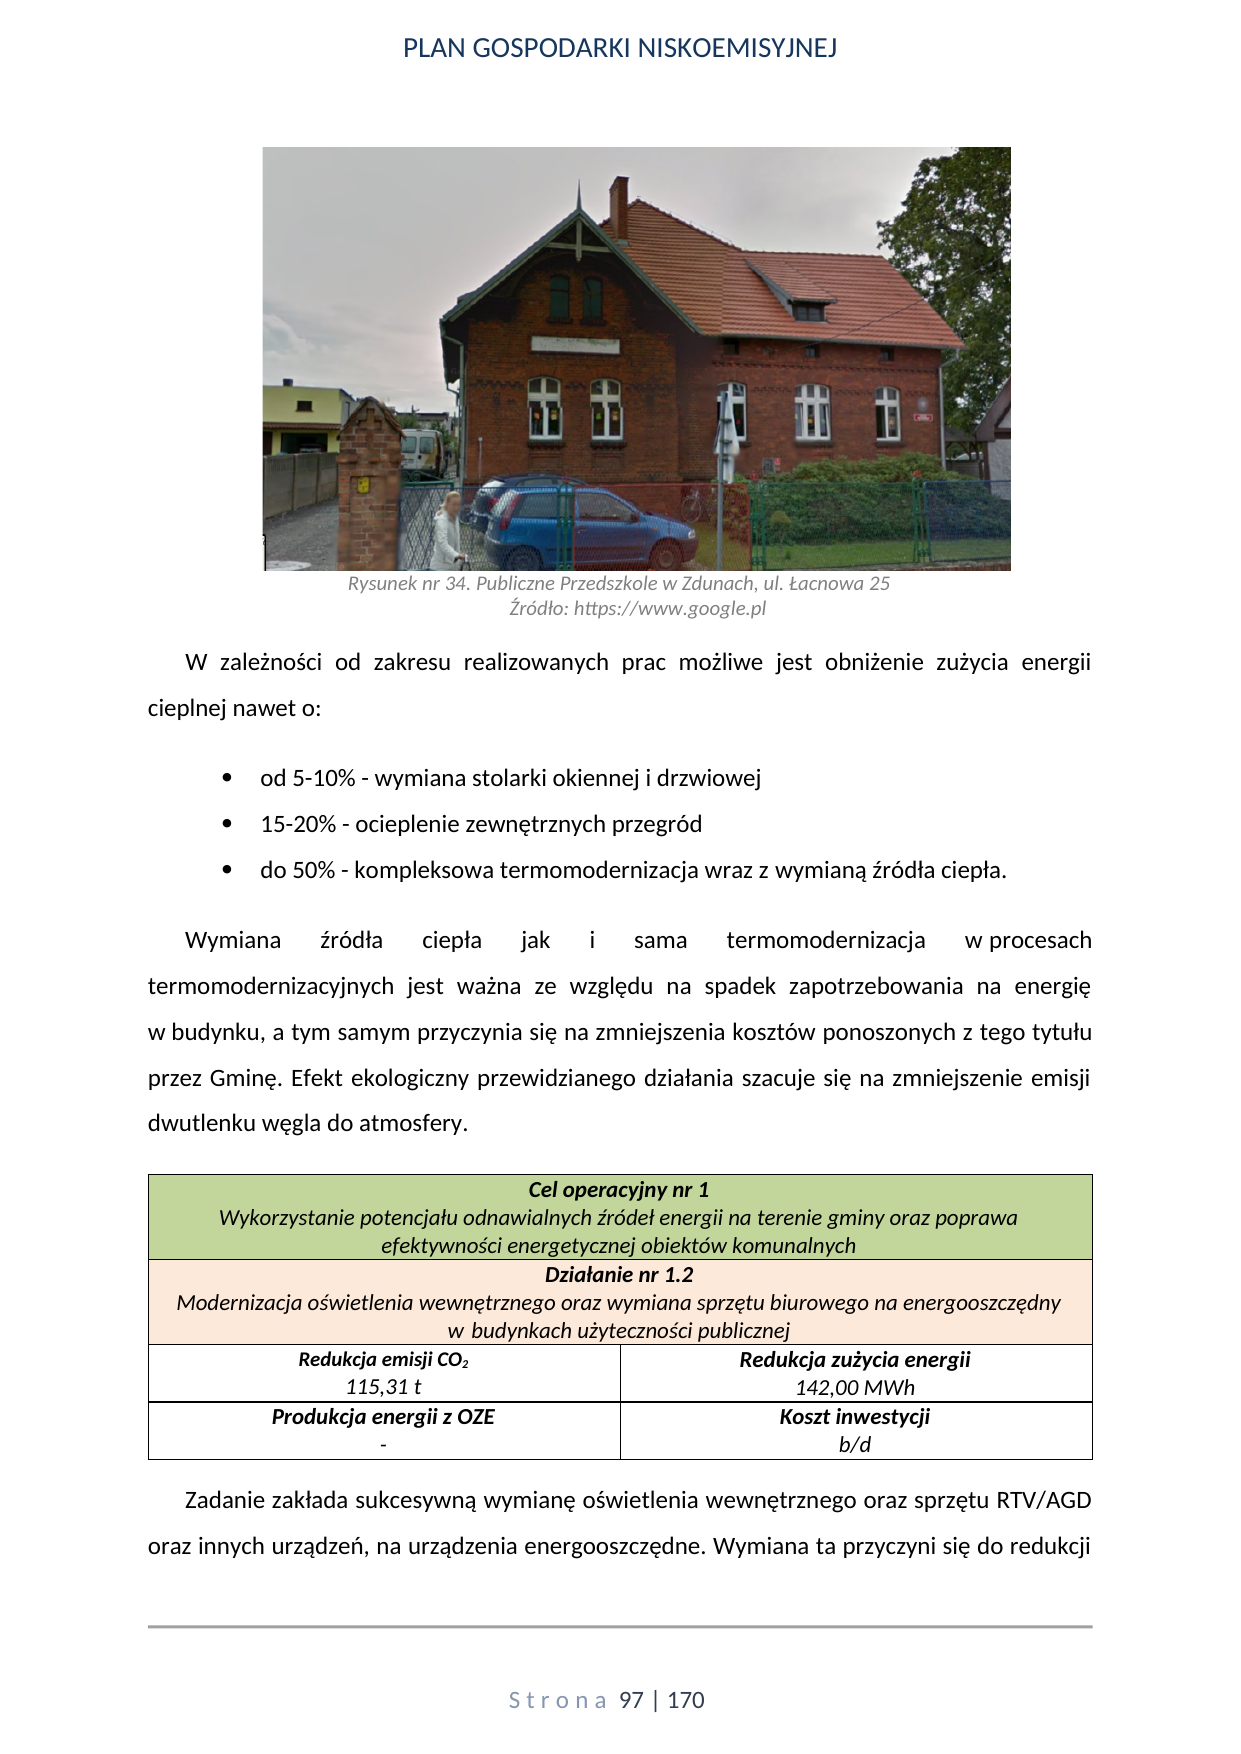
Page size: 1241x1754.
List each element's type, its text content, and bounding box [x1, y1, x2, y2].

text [148, 1484, 1092, 1561]
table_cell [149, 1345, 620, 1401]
list do 50% - kompleksowa termomodernizacja wraz z wymianą źródła ciepła. [223, 854, 1092, 884]
text Wymiana źródła ciepła jak i sama termomodernizacja w procesach termomodernizacyjnych jest ważna ze względu na spadek zapotrzebowania na energię w budynku, a tym samym przyczynia się na zmniejszenia kosztów ponoszonych z tego tytułu przez Gminę. Efekt ekologiczny przewidzianego działania szacuje się na zmniejszenie emisji dwutlenku węgla do atmosfery. [148, 924, 1092, 1138]
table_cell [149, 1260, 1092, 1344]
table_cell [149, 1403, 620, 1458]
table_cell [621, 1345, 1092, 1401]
list od 5-10% - wymiana stolarki okiennej i drzwiowej [223, 762, 1092, 793]
picture [262, 147, 1011, 571]
text W zależności od zakresu realizowanych prac możliwe jest obniżenie zużycia energii cieplnej nawet o: [148, 646, 1092, 722]
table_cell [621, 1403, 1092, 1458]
text Rysunek nr 34. Publiczne Przedszkole w Zdunach, ul. Łacnowa 25 [148, 570, 1092, 596]
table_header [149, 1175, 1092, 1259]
text Źródło: https://www.google.pl [148, 596, 1092, 621]
list 15-20% - ocieplenie zewnętrznych przegród [223, 808, 1092, 839]
